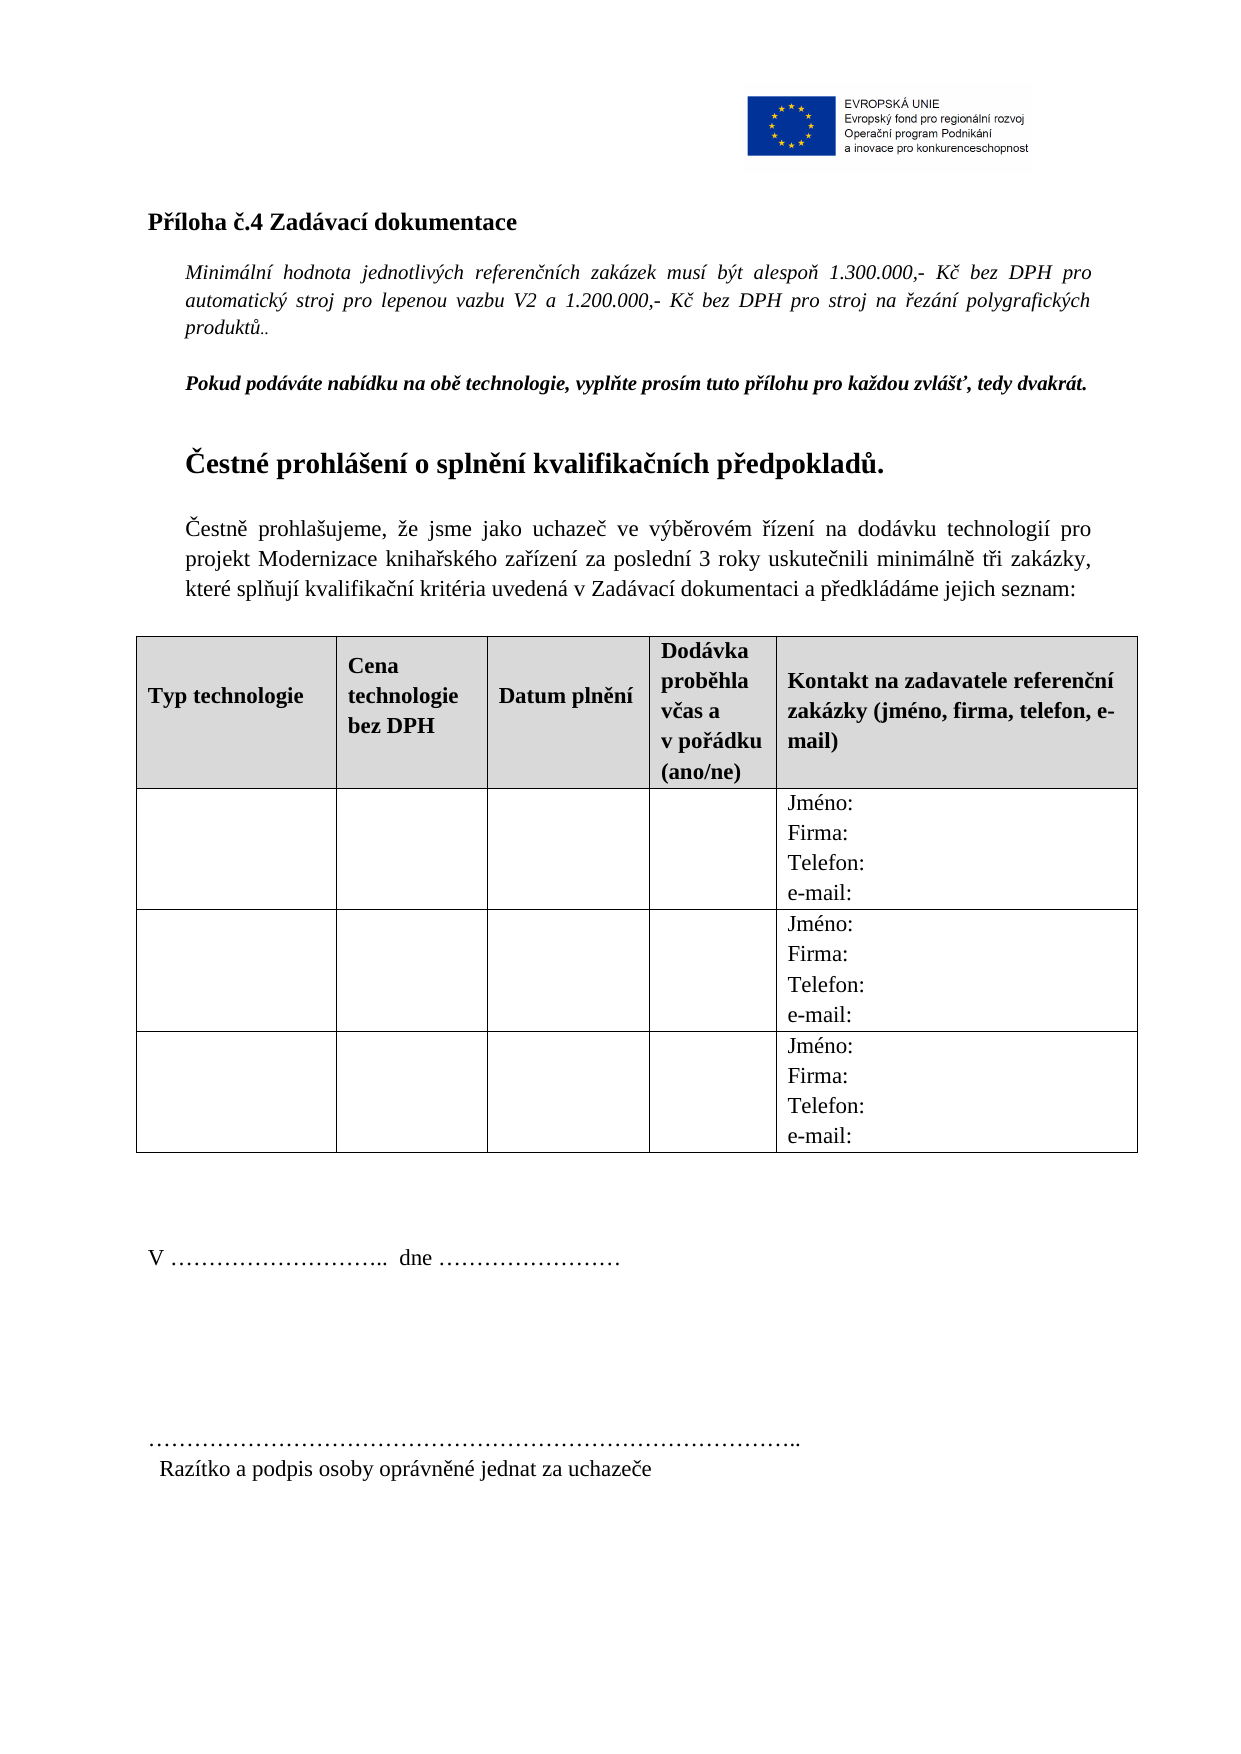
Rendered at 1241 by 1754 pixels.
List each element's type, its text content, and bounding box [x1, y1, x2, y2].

table_header Dodávka proběhla včas a v pořádku (ano/ne) [650, 637, 776, 788]
table_header Datum plnění [488, 637, 649, 788]
text Čestné prohlášení o splnění kvalifikačních předpokladů. [185, 446, 1093, 480]
table_cell [337, 1032, 487, 1152]
table_cell [137, 789, 336, 909]
subtitle Příloha č.4 Zadávací dokumentace [148, 207, 1093, 236]
table_cell Jméno: Firma: Telefon: e-mail: [777, 1032, 1137, 1152]
text Pokud podáváte nabídku na obě technologie, vyplňte prosím tuto přílohu pro každou zvlášť, tedy dvakrát. [185, 371, 1093, 394]
table_cell [137, 910, 336, 1031]
table_cell [488, 789, 649, 909]
table_cell [488, 910, 649, 1031]
table_header Typ technologie [137, 637, 336, 788]
text Čestně prohlašujeme, že jsme jako uchazeč ve výběrovém řízení na dodávku technologií pro projekt Modernizace knihařského zařízení za poslední 3 roky uskutečnili minimálně tři zakázky, které splňují kvalifikační kritéria uvedená v Zadávací dokumentaci a předkládáme jejich seznam: [185, 515, 1093, 602]
table_cell [650, 789, 776, 909]
table_cell Jméno: Firma: Telefon: e-mail: [777, 789, 1137, 909]
text V ……………………….. dne …………………… [148, 1244, 1093, 1270]
table_header Kontakt na zadavatele referenční zakázky (jméno, firma, telefon, e-mail) [777, 637, 1137, 788]
text Razítko a podpis osoby oprávněné jednat za uchazeče [148, 1455, 1093, 1482]
table_cell [337, 789, 487, 909]
table_cell Jméno: Firma: Telefon: e-mail: [777, 910, 1137, 1031]
table_cell [650, 1032, 776, 1152]
text ………………………………………………………………………….. [148, 1425, 1093, 1452]
table_cell [650, 910, 776, 1031]
table_header Cena technologie bez DPH [337, 637, 487, 788]
text Minimální hodnota jednotlivých referenčních zakázek musí být alespoň 1.300.000,- Kč bez DPH pro automatický stroj pro lepenou vazbu V2 a 1.200.000,- Kč bez DPH pro stroj na řezání polygrafických produktů.. [185, 260, 1093, 339]
table_cell [488, 1032, 649, 1152]
picture [743, 83, 1032, 174]
table_cell [337, 910, 487, 1031]
table_cell [137, 1032, 336, 1152]
